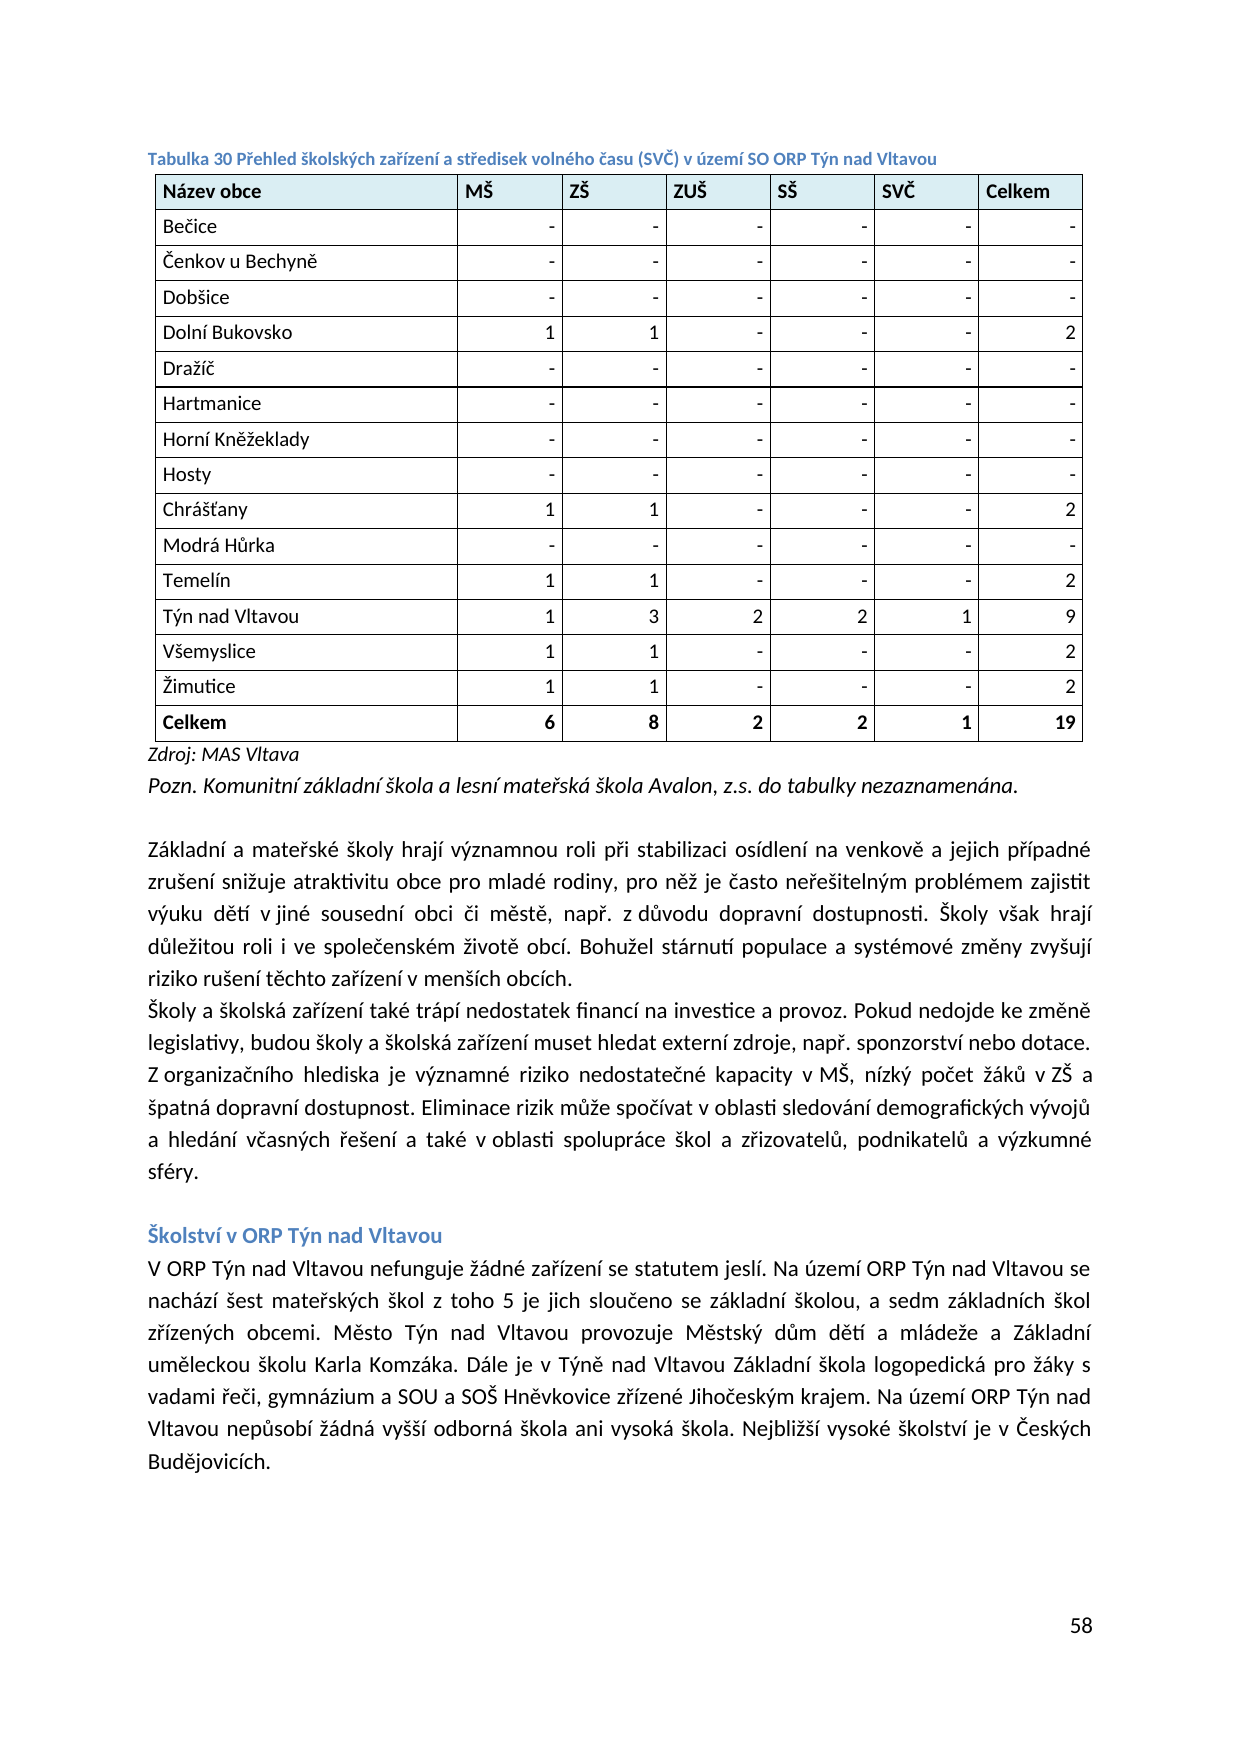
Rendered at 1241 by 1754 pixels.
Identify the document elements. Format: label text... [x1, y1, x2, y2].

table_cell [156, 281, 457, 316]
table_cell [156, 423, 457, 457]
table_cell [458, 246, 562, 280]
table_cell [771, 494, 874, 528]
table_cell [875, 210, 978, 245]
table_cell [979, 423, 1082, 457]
text V ORP Týn nad Vltavou nefunguje žádné zařízení se statutem jeslí. Na území ORP Týn nad Vltavou se nachází šest mateřských škol z toho 5 je jich sloučeno se základní školou, a sedm základních škol zřízených obcemi. Město Týn nad Vltavou provozuje Městský dům dětí a mládeže a Základní uměleckou školu Karla Komzáka. Dále je v Týně nad Vltavou Základní škola logopedická pro žáky s vadami řeči, gymnázium a SOU a SOŠ Hněvkovice zřízené Jihočeským krajem. Na území ORP Týn nad Vltavou nepůsobí žádná vyšší odborná škola ani vysoká škola. Nejbližší vysoké školství je v Českých Budějovicích. [148, 1254, 1093, 1475]
text Základní a mateřské školy hrají významnou roli při stabilizaci osídlení na venkově a jejich případné zrušení snižuje atraktivitu obce pro mladé rodiny, pro něž je často neřešitelným problémem zajistit výuku dětí v jiné sousední obci či městě, např. z důvodu dopravní dostupnosti. Školy však hrají důležitou roli i ve společenském životě obcí. Bohužel stárnutí populace a systémové změny zvyšují riziko rušení těchto zařízení v menších obcích. [148, 835, 1093, 992]
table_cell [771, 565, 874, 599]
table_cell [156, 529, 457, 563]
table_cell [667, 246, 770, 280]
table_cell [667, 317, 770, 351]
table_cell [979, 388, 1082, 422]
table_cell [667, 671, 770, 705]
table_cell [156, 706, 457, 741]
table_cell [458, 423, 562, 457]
text Pozn. Komunitní základní škola a lesní mateřská škola Avalon, z.s. do tabulky nezaznamenána. [148, 771, 1093, 799]
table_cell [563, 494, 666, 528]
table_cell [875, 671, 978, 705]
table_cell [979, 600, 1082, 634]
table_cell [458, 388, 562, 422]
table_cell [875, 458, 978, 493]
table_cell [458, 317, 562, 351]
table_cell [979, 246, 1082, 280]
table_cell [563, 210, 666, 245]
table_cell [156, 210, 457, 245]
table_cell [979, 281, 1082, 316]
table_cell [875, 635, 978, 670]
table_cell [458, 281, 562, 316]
text Školství v ORP Týn nad Vltavou [148, 1221, 1093, 1249]
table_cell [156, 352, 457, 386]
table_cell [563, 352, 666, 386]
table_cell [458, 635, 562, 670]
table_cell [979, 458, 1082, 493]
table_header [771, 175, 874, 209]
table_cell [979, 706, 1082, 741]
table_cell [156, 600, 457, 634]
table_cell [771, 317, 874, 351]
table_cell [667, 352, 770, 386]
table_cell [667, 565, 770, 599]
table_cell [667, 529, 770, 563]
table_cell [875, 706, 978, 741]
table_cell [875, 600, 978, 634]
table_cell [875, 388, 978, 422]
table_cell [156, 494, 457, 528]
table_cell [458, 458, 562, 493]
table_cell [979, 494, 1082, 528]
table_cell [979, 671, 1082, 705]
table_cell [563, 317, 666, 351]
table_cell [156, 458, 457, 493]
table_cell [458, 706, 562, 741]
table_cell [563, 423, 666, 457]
text Tabulka 30 Přehled školských zařízení a středisek volného času (SVČ) v území SO ORP Týn nad Vltavou [148, 148, 1093, 171]
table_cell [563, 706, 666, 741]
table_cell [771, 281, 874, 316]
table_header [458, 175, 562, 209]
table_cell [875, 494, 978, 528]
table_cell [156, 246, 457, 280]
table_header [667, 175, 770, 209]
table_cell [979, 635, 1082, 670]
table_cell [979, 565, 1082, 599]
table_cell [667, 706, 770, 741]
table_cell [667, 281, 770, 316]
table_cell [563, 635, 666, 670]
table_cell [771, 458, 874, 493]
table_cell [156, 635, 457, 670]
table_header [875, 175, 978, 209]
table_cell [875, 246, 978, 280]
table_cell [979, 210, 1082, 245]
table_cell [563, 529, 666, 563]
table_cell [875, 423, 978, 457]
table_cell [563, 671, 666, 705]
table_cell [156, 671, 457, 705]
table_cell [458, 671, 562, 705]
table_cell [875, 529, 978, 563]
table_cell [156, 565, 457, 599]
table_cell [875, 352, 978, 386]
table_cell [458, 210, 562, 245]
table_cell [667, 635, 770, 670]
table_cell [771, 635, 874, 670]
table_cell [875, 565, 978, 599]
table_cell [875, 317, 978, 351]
text Školy a školská zařízení také trápí nedostatek financí na investice a provoz. Pokud nedojde ke změně legislativy, budou školy a školská zařízení muset hledat externí zdroje, např. sponzorství nebo dotace. Z organizačního hlediska je významné riziko nedostatečné kapacity v MŠ, nízký počet žáků v ZŠ a špatná dopravní dostupnost. Eliminace rizik může spočívat v oblasti sledování demografických vývojů a hledání včasných řešení a také v oblasti spolupráce škol a zřizovatelů, podnikatelů a výzkumné sféry. [148, 996, 1093, 1185]
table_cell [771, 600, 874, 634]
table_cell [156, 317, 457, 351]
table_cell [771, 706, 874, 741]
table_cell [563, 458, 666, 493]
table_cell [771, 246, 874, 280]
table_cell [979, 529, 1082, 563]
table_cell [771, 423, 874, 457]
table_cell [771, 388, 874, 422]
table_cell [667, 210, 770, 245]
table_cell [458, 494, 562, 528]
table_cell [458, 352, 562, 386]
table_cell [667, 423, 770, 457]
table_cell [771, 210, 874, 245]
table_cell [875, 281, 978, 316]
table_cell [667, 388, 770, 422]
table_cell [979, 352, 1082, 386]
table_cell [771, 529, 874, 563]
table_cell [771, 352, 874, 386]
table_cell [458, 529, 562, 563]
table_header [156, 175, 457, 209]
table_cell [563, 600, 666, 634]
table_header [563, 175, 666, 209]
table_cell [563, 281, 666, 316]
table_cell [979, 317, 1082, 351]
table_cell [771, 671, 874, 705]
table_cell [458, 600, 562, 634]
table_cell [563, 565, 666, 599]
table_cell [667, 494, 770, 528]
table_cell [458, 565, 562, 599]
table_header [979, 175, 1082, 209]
text Zdroj: MAS Vltava [148, 742, 1093, 767]
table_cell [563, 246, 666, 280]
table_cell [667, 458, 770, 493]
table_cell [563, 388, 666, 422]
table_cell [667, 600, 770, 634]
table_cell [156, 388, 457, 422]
